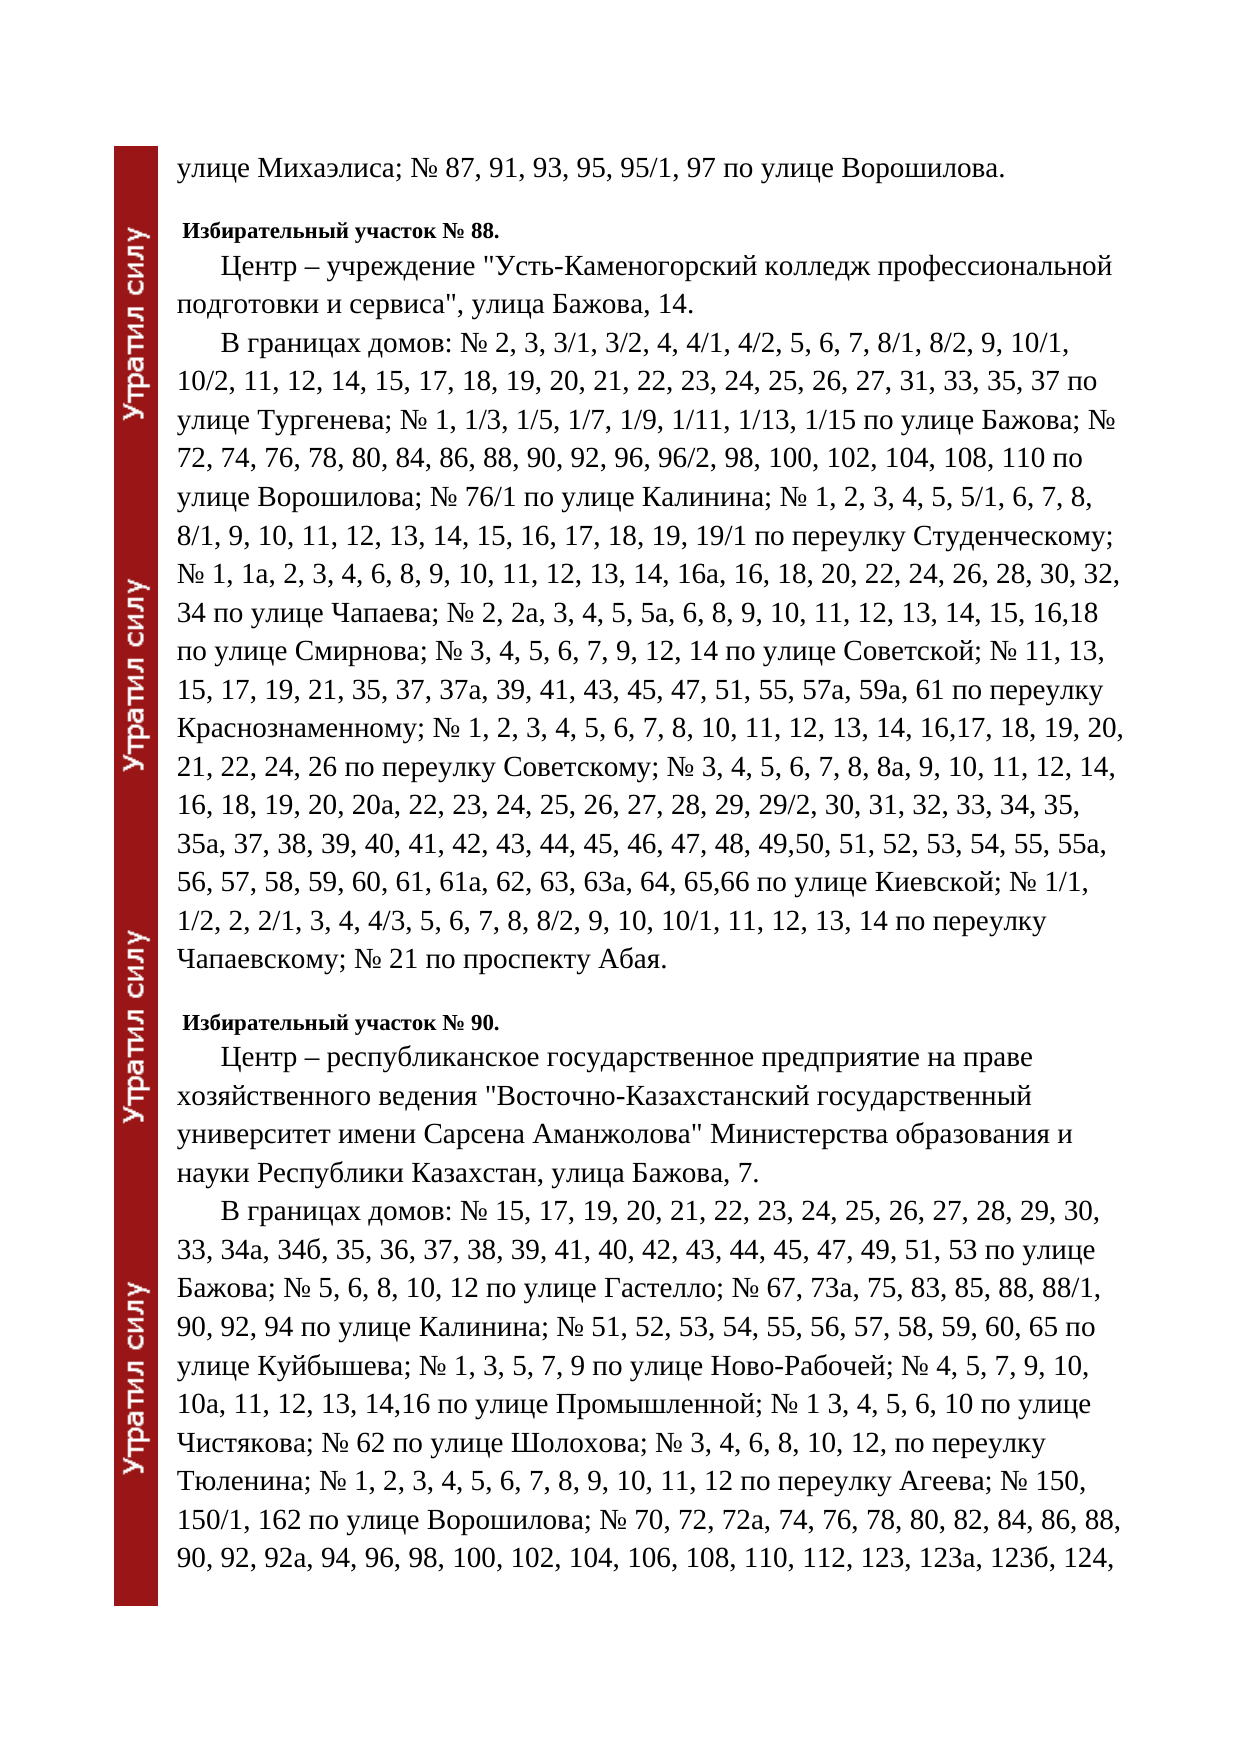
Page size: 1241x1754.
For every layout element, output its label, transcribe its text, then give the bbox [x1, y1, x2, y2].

picture [114, 214, 158, 218]
picture [114, 1005, 158, 1009]
text Центр – учреждение "Усть-Каменогорский колледж профессиональной подготовки и сервиса", улица Бажова, 14. В границах домов: № 2, 3, 3/1, 3/2, 4, 4/1, 4/2, 5, 6, 7, 8/1, 8/2, 9, 10/1, 10/2, 11, 12, 14, 15, 17, 18, 19, 20, 21, 22, 23, 24, 25, 26, 27, 31, 33, 35, 37 по улице Тургенева; № 1, 1/3, 1/5, 1/7, 1/9, 1/11, 1/13, 1/15 по улице Бажова; № 72, 74, 76, 78, 80, 84, 86, 88, 90, 92, 96, 96/2, 98, 100, 102, 104, 108, 110 по улице Ворошилова; № 76/1 по улице Калинина; № 1, 2, 3, 4, 5, 5/1, 6, 7, 8, 8/1, 9, 10, 11, 12, 13, 14, 15, 16, 17, 18, 19, 19/1 по переулку Студенческому; № 1, 1а, 2, 3, 4, 6, 8, 9, 10, 11, 12, 13, 14, 16а, 16, 18, 20, 22, 24, 26, 28, 30, 32, 34 по улице Чапаева; № 2, 2а, 3, 4, 5, 5а, 6, 8, 9, 10, 11, 12, 13, 14, 15, 16,18 по улице Смирнова; № 3, 4, 5, 6, 7, 9, 12, 14 по улице Советской; № 11, 13, 15, 17, 19, 21, 35, 37, 37а, 39, 41, 43, 45, 47, 51, 55, 57а, 59а, 61 по переулку Краснознаменному; № 1, 2, 3, 4, 5, 6, 7, 8, 10, 11, 12, 13, 14, 16,17, 18, 19, 20, 21, 22, 24, 26 по переулку Советскому; № 3, 4, 5, 6, 7, 8, 8а, 9, 10, 11, 12, 14, 16, 18, 19, 20, 20а, 22, 23, 24, 25, 26, 27, 28, 29, 29/2, 30, 31, 32, 33, 34, 35, 35а, 37, 38, 39, 40, 41, 42, 43, 44, 45, 46, 47, 48, 49,50, 51, 52, 53, 54, 55, 55а, 56, 57, 58, 59, 60, 61, 61а, 62, 63, 63а, 64, 65,66 по улице Киевской; № 1/1, 1/2, 2, 2/1, 3, 4, 4/3, 5, 6, 7, 8, 8/2, 9, 10, 10/1, 11, 12, 13, 14 по переулку Чапаевскому; № 21 по проспекту Абая. [112, 248, 1128, 1005]
picture [114, 146, 158, 150]
text Избирательный участок № 88. [112, 218, 1128, 244]
picture [114, 244, 158, 248]
picture [114, 1574, 158, 1606]
text Избирательный участок № 90. [112, 1009, 1128, 1036]
